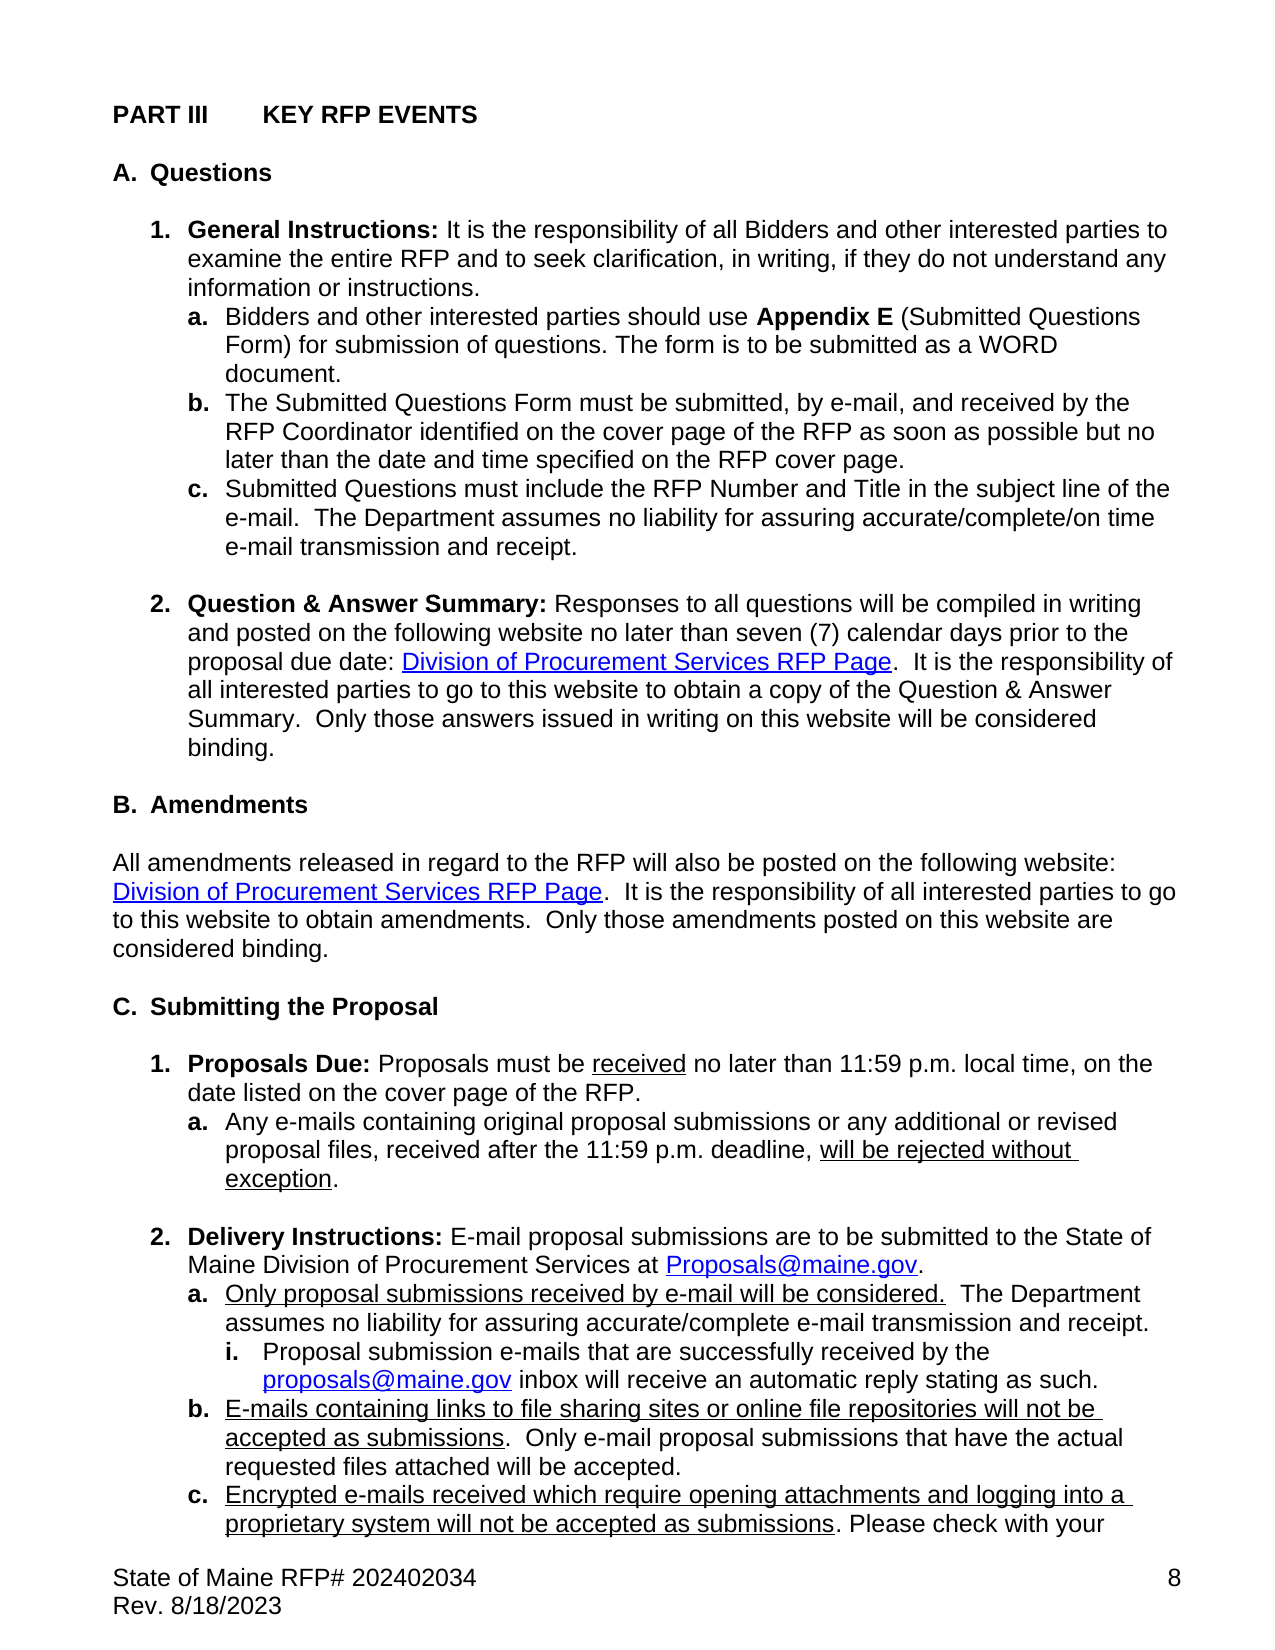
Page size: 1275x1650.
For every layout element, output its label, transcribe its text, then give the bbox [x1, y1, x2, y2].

list Submitted Questions must include the RFP Number and Title in the subject line of the e-mail. The Department assumes no liability for assuring accurate/complete/on time e-mail transmission and receipt. [187, 474, 1181, 560]
text PART III KEY RFP EVENTS [112, 100, 1181, 129]
list Only proposal submissions received by e-mail will be considered. The Department assumes no liability for assuring accurate/complete e-mail transmission and receipt. [187, 1279, 1181, 1337]
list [187, 1480, 1181, 1538]
list Proposal submission e-mails that are successfully received by the proposals@maine.gov inbox will receive an automatic reply stating as such. [225, 1337, 1181, 1394]
list Questions [112, 158, 1181, 187]
list Submitting the Proposal [112, 992, 1181, 1020]
list Question & Answer Summary: Responses to all questions will be compiled in writing and posted on the following website no later than seven (7) calendar days prior to the proposal due date: Division of Procurement Services RFP Page. It is the responsibility of all interested parties to go to this website to obtain a copy of the Question & Answer Summary. Only those answers issued in writing on this website will be considered binding. [150, 589, 1181, 762]
list The Submitted Questions Form must be submitted, by e-mail, and received by the RFP Coordinator identified on the cover page of the RFP as soon as possible but no later than the date and time specified on the RFP cover page. [187, 388, 1181, 474]
list Bidders and other interested parties should use Appendix E (Submitted Questions Form) for submission of questions. The form is to be submitted as a WORD document. [187, 302, 1181, 388]
list Delivery Instructions: E-mail proposal submissions are to be submitted to the State of Maine Division of Procurement Services at Proposals@maine.gov. [150, 1222, 1181, 1279]
list General Instructions: It is the responsibility of all Bidders and other interested parties to examine the entire RFP and to seek clarification, in writing, if they do not understand any information or instructions. [150, 215, 1181, 302]
list E-mails containing links to file sharing sites or online file repositories will not be accepted as submissions. Only e-mail proposal submissions that have the actual requested files attached will be accepted. [187, 1394, 1181, 1480]
text All amendments released in regard to the RFP will also be posted on the following website: Division of Procurement Services RFP Page. It is the responsibility of all interested parties to go to this website to obtain amendments. Only those amendments posted on this website are considered binding. [112, 848, 1181, 963]
list Proposals Due: Proposals must be received no later than 11:59 p.m. local time, on the date listed on the cover page of the RFP. [150, 1049, 1181, 1107]
list Amendments [112, 790, 1181, 819]
list Any e-mails containing original proposal submissions or any additional or revised proposal files, received after the 11:59 p.m. deadline, will be rejected without exception. [187, 1107, 1181, 1193]
